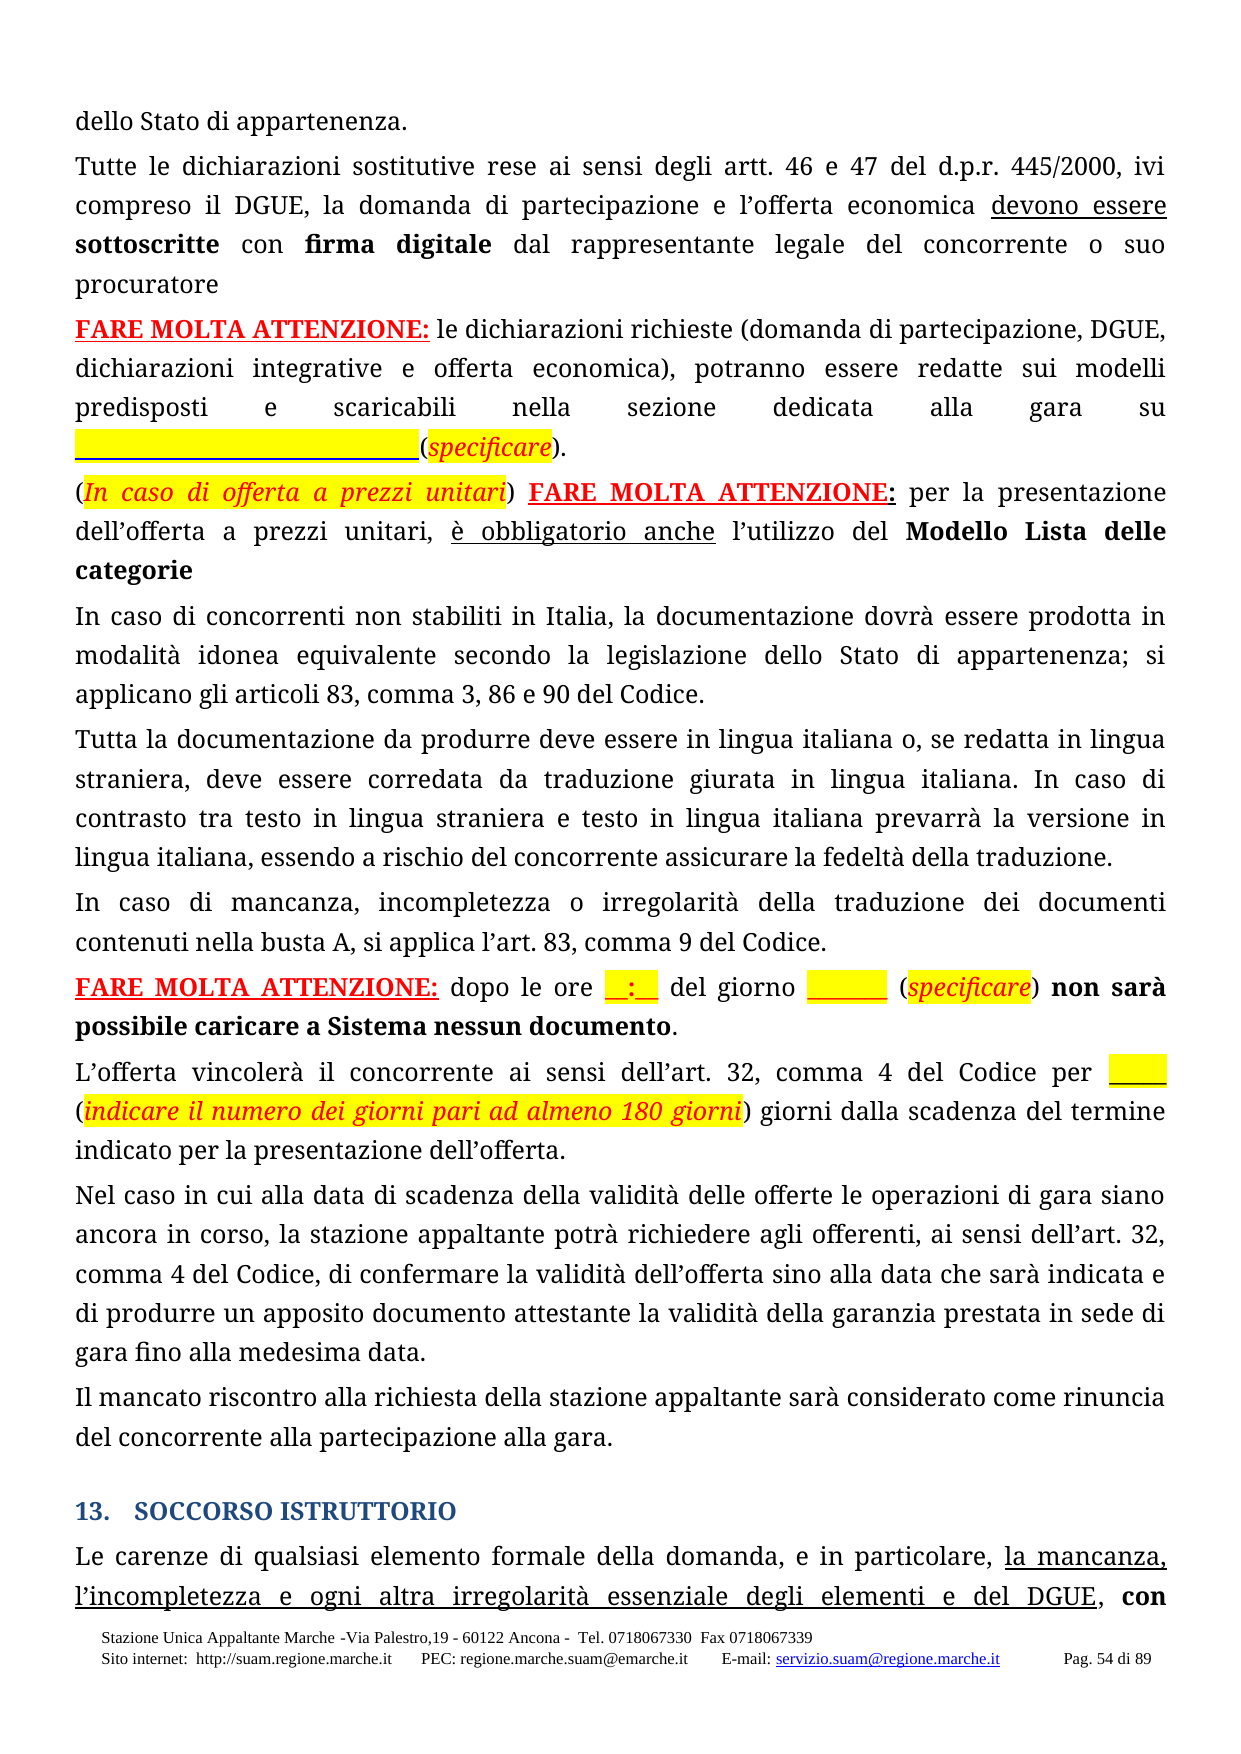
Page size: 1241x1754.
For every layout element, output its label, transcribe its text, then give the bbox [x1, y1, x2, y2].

list SOCCORSO ISTRUTTORIO [75, 1494, 1167, 1528]
text (In caso di offerta a prezzi unitari) FARE MOLTA ATTENZIONE: per la presentazione dell’offerta a prezzi unitari, è obbligatorio anche l’utilizzo del Modello Lista delle categorie [75, 475, 1167, 587]
text In caso di mancanza, incompletezza o irregolarità della traduzione dei documenti contenuti nella busta A, si applica l’art. 83, comma 9 del Codice. [75, 885, 1167, 958]
text L’offerta vincolerà il concorrente ai sensi dell’art. 32, comma 4 del Codice per _____ (indicare il numero dei giorni pari ad almeno 180 giorni) giorni dalla scadenza del termine indicato per la presentazione dell’offerta. [75, 1054, 1167, 1167]
text In caso di concorrenti non stabiliti in Italia, la documentazione dovrà essere prodotta in modalità idonea equivalente secondo la legislazione dello Stato di appartenenza; si applicano gli articoli 83, comma 3, 86 e 90 del Codice. [75, 598, 1167, 711]
text Il mancato riscontro alla richiesta della stazione appaltante sarà considerato come rinuncia del concorrente alla partecipazione alla gara. [75, 1380, 1167, 1453]
text Nel caso in cui alla data di scadenza della validità delle offerte le operazioni di gara siano ancora in corso, la stazione appaltante potrà richiedere agli offerenti, ai sensi dell’art. 32, comma 4 del Codice, di confermare la validità dell’offerta sino alla data che sarà indicata e di produrre un apposito documento attestante la validità della garanzia prestata in sede di gara fino alla medesima data. [75, 1178, 1167, 1369]
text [75, 1539, 1167, 1612]
text FARE MOLTA ATTENZIONE: dopo le ore __:__ del giorno _______ (specificare) non sarà possibile caricare a Sistema nessun documento. [75, 970, 1167, 1043]
text FARE MOLTA ATTENZIONE: le dichiarazioni richieste (domanda di partecipazione, DGUE, dichiarazioni integrative e offerta economica), potranno essere redatte sui modelli predisposti e scaricabili nella sezione dedicata alla gara su ______________________________(specificare). [75, 312, 1167, 463]
text Tutta la documentazione da produrre deve essere in lingua italiana o, se redatta in lingua straniera, deve essere corredata da traduzione giurata in lingua italiana. In caso di contrasto tra testo in lingua straniera e testo in lingua italiana prevarrà la versione in lingua italiana, essendo a rischio del concorrente assicurare la fedeltà della traduzione. [75, 722, 1167, 874]
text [75, 103, 1167, 137]
text Tutte le dichiarazioni sostitutive rese ai sensi degli artt. 46 e 47 del d.p.r. 445/2000, ivi compreso il DGUE, la domanda di partecipazione e l’offerta economica devono essere sottoscritte con firma digitale dal rappresentante legale del concorrente o suo procuratore [75, 149, 1167, 300]
